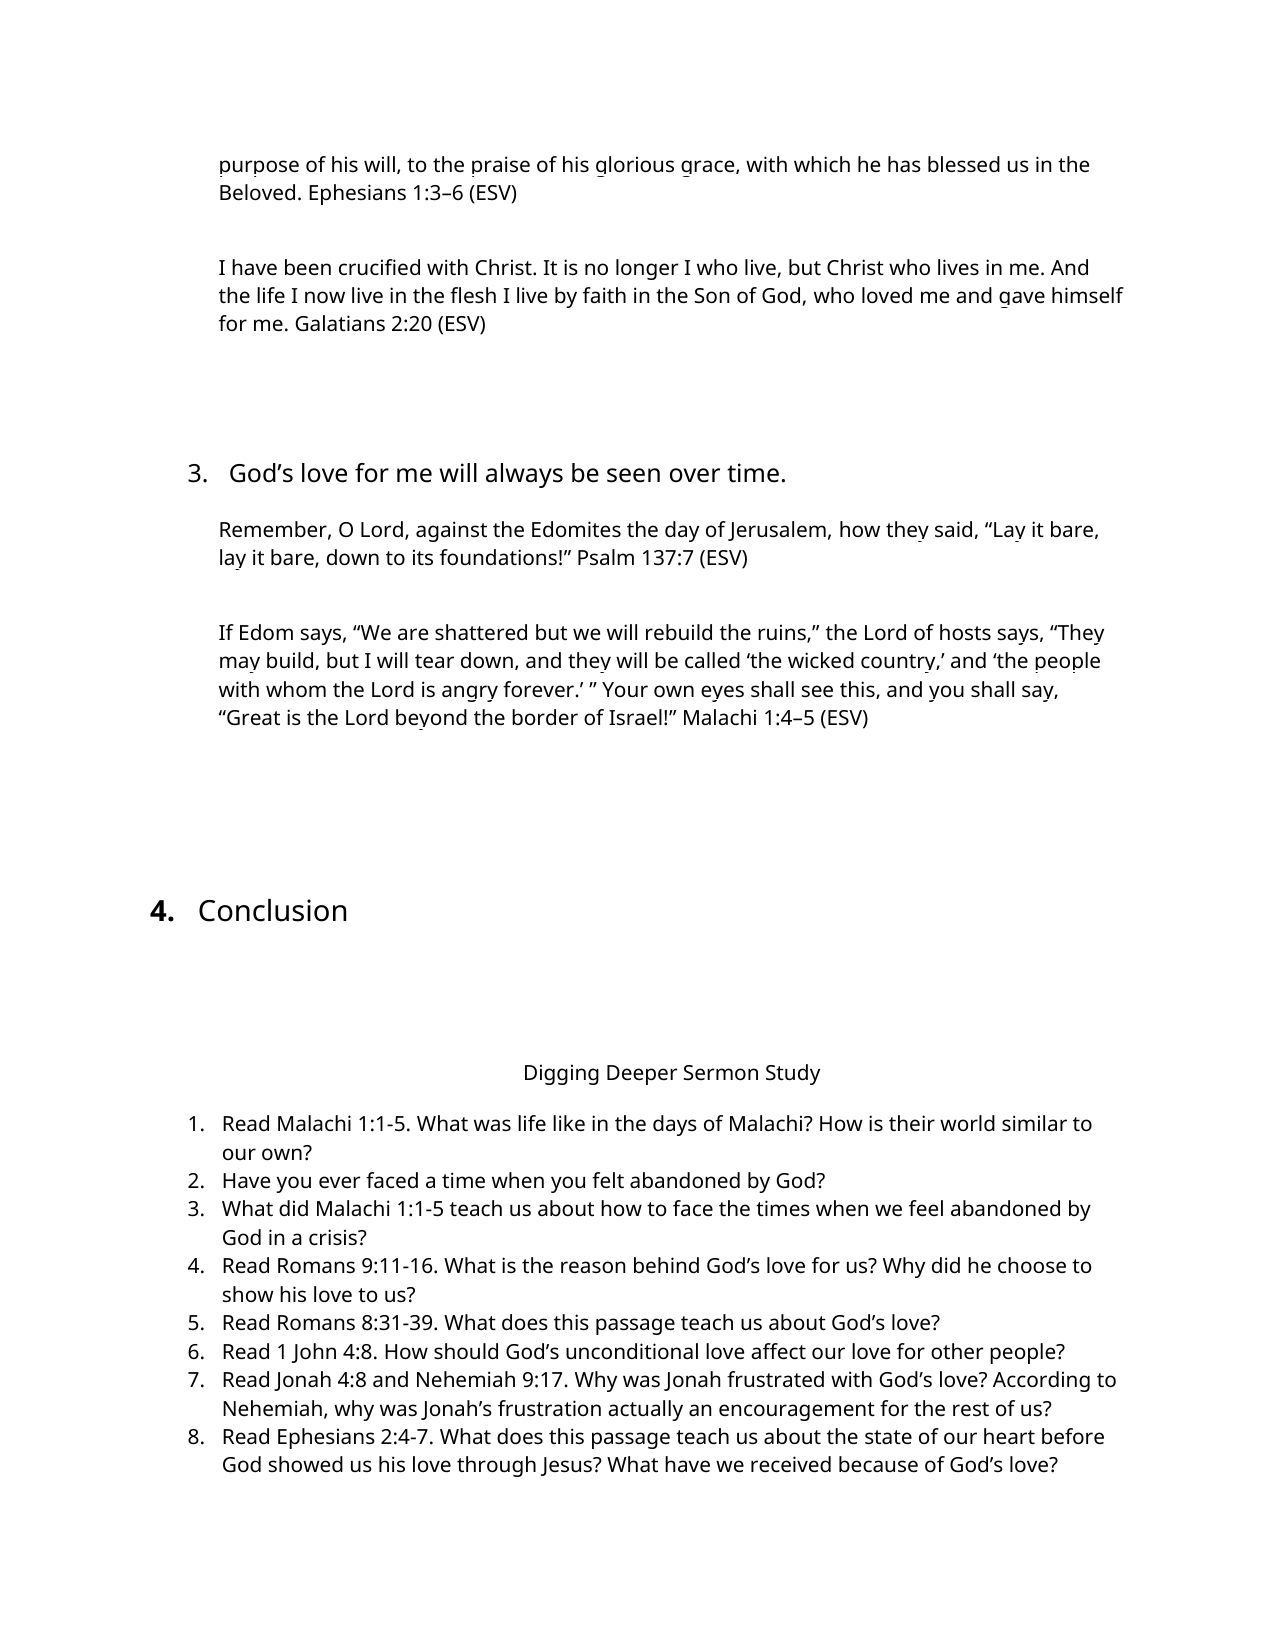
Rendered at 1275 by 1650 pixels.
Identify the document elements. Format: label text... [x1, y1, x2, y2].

list Read Romans 8:31-39. What does this passage teach us about God’s love? [187, 1392, 1125, 1420]
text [218, 150, 1125, 207]
list Conclusion [150, 891, 1125, 930]
text Digging Deeper Sermon Study [218, 1058, 1125, 1086]
list Read Malachi 1:1-5. What was life like in the days of Malachi? How is their world similar to our own? [187, 1109, 1125, 1166]
text I have been crucified with Christ. It is no longer I who live, but Christ who lives in me. And the life I now live in the flesh I live by faith in the Son of God, who loved me and gave himself for me. Galatians 2:20 (ESV) [218, 253, 1125, 338]
list Have you ever faced a time when you felt abandoned by God? [187, 1187, 1125, 1215]
list God’s love for me will always be seen over time. [187, 456, 1125, 490]
text Remember, O Lord, against the Edomites the day of Jerusalem, how they said, “Lay it bare, lay it bare, down to its foundations!” Psalm 137:7 (ESV) [218, 515, 1125, 572]
list What did Malachi 1:1-5 teach us about how to face the times when we feel abandoned by God in a crisis? [187, 1236, 1125, 1293]
list Read 1 John 4:8. How should God’s unconditional love affect our love for other people? [187, 1441, 1125, 1469]
list Read Romans 9:11-16. What is the reason behind God’s love for us? Why did he choose to show his love to us? [187, 1314, 1125, 1371]
text If Edom says, “We are shattered but we will rebuild the ruins,” the Lord of hosts says, “They may build, but I will tear down, and they will be called ‘the wicked country,’ and ‘the people with whom the Lord is angry forever.’ ” Your own eyes shall see this, and you shall say, “Great is the Lord beyond the border of Israel!” Malachi 1:4–5 (ESV) [218, 618, 1125, 732]
